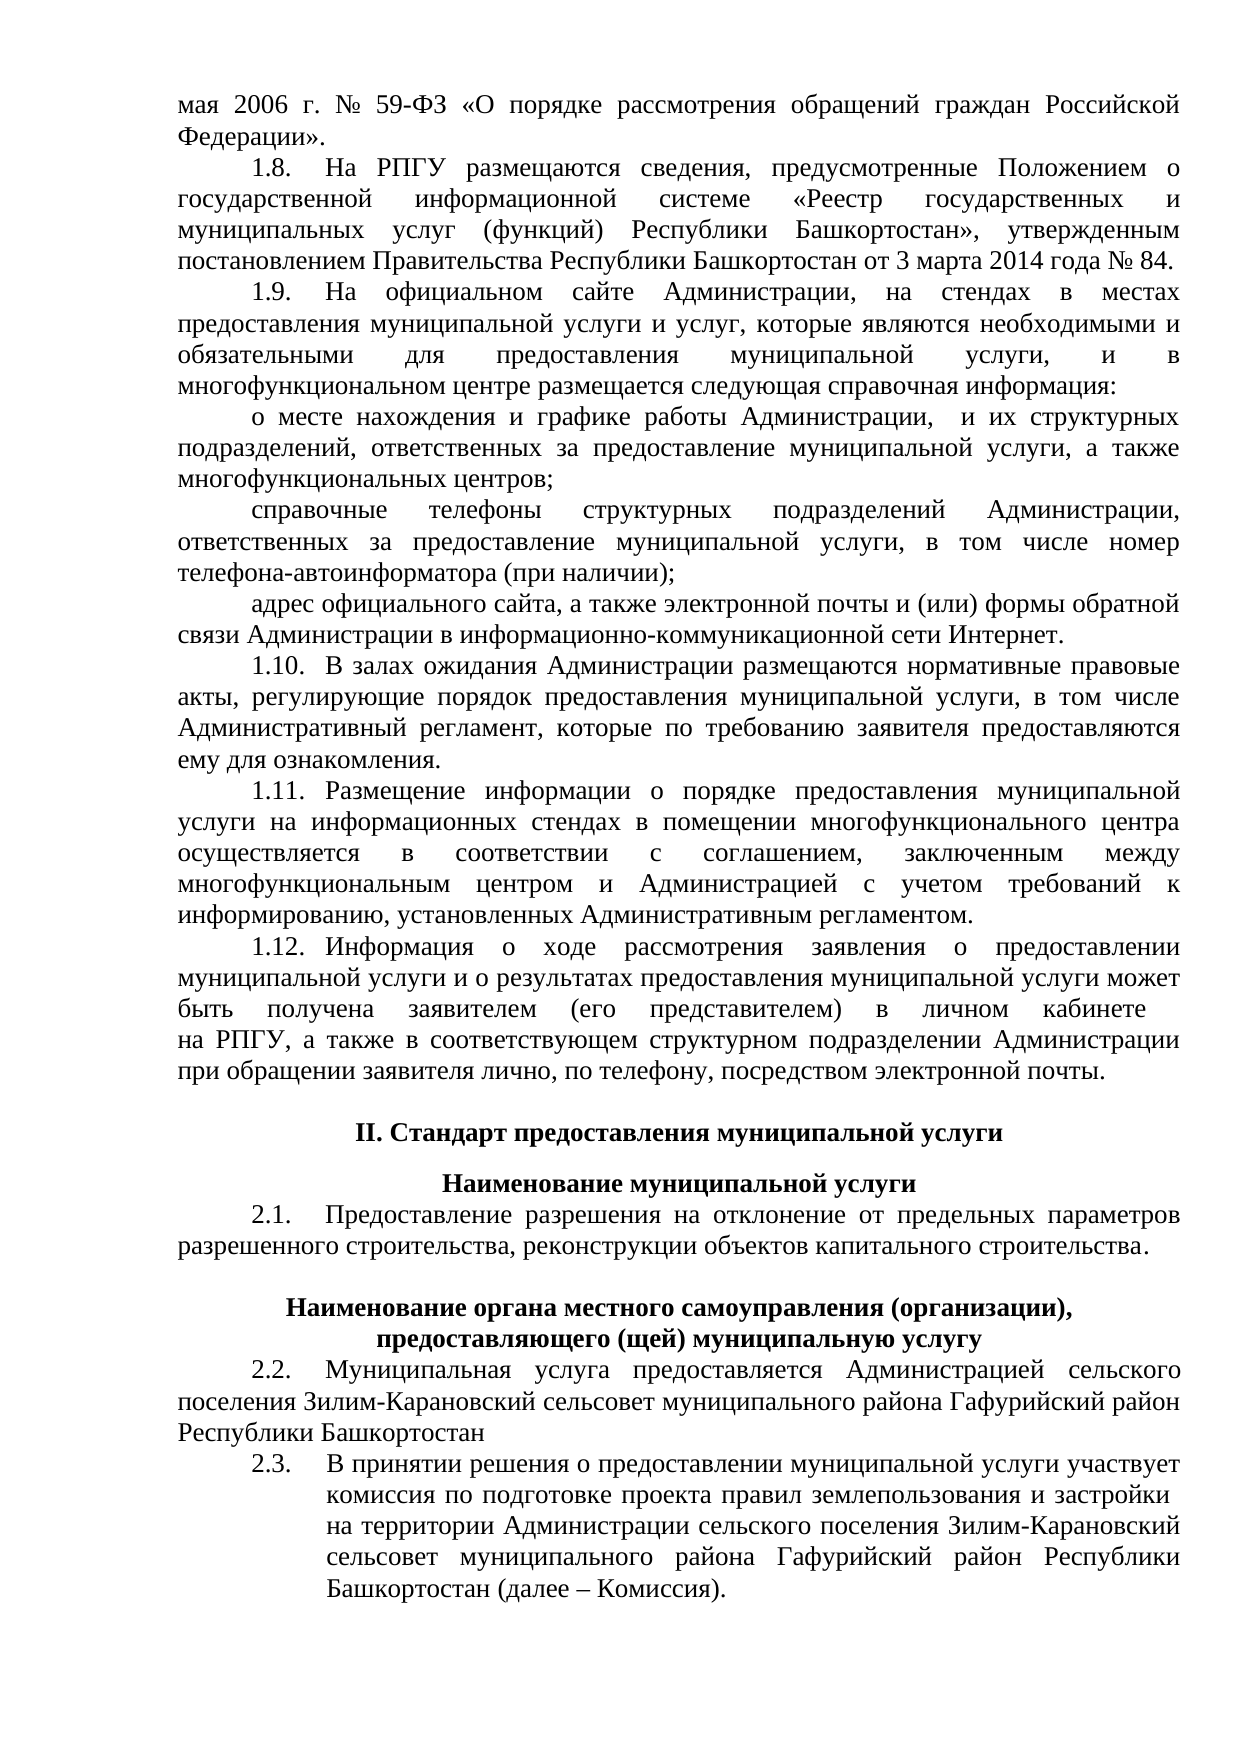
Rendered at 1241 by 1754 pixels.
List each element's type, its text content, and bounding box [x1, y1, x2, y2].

list Размещение информации о порядке предоставления муниципальной услуги на информационных стендах в помещении многофункционального центра осуществляется в соответствии с соглашением, заключенным между многофункциональным центром и Администрацией с учетом требований к информированию, установленных Административным регламентом. [177, 774, 1181, 929]
list В принятии решения о предоставлении муниципальной услуги участвует комиссия по подготовке проекта правил землепользования и застройки на территории Администрации сельского поселения Зилим-Карановский сельсовет муниципального района Гафурийский район Республики Башкортостан (далее – Комиссия). [251, 1447, 1181, 1603]
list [177, 89, 1181, 151]
list На официальном сайте Администрации, на стендах в местах предоставления муниципальной услуги и услуг, которые являются необходимыми и обязательными для предоставления муниципальной услуги, и в многофункциональном центре размещается следующая справочная информация: [177, 276, 1181, 400]
list Муниципальная услуга предоставляется Администрацией сельского поселения Зилим-Карановский сельсовет муниципального района Гафурийский район Республики Башкортостан [177, 1354, 1181, 1447]
text о месте нахождения и графике работы Администрации, и их структурных подразделений, ответственных за предоставление муниципальной услуги, а также многофункциональных центров; [177, 400, 1181, 493]
list Информация о ходе рассмотрения заявления о предоставлении муниципальной услуги и о результатах предоставления муниципальной услуги может быть получена заявителем (его представителем) в личном кабинете на РПГУ, а также в соответствующем структурном подразделении Администрации при обращении заявителя лично, по телефону, посредством электронной почты. [177, 929, 1181, 1085]
list В залах ожидания Администрации размещаются нормативные правовые акты, регулирующие порядок предоставления муниципальной услуги, в том числе Административный регламент, которые по требованию заявителя предоставляются ему для ознакомления. [177, 649, 1181, 774]
list На РПГУ размещаются сведения, предусмотренные Положением о государственной информационной системе «Реестр государственных и муниципальных услуг (функций) Республики Башкортостан», утвержденным постановлением Правительства Республики Башкортостан от 3 марта 2014 года № 84. [177, 151, 1181, 276]
text Наименование муниципальной услуги [177, 1167, 1181, 1198]
list Предоставление разрешения на отклонение от предельных параметров разрешенного строительства, реконструкции объектов капитального строительства. [177, 1198, 1181, 1260]
text II. Стандарт предоставления муниципальной услуги [177, 1116, 1181, 1148]
text справочные телефоны структурных подразделений Администрации, ответственных за предоставление муниципальной услуги, в том числе номер телефона-автоинформатора (при наличии); [177, 493, 1181, 587]
text Наименование органа местного самоуправления (организации), предоставляющего (щей) муниципальную услугу [177, 1291, 1181, 1354]
text адрес официального сайта, а также электронной почты и (или) формы обратной связи Администрации в информационно-коммуникационной сети Интернет. [177, 587, 1181, 649]
